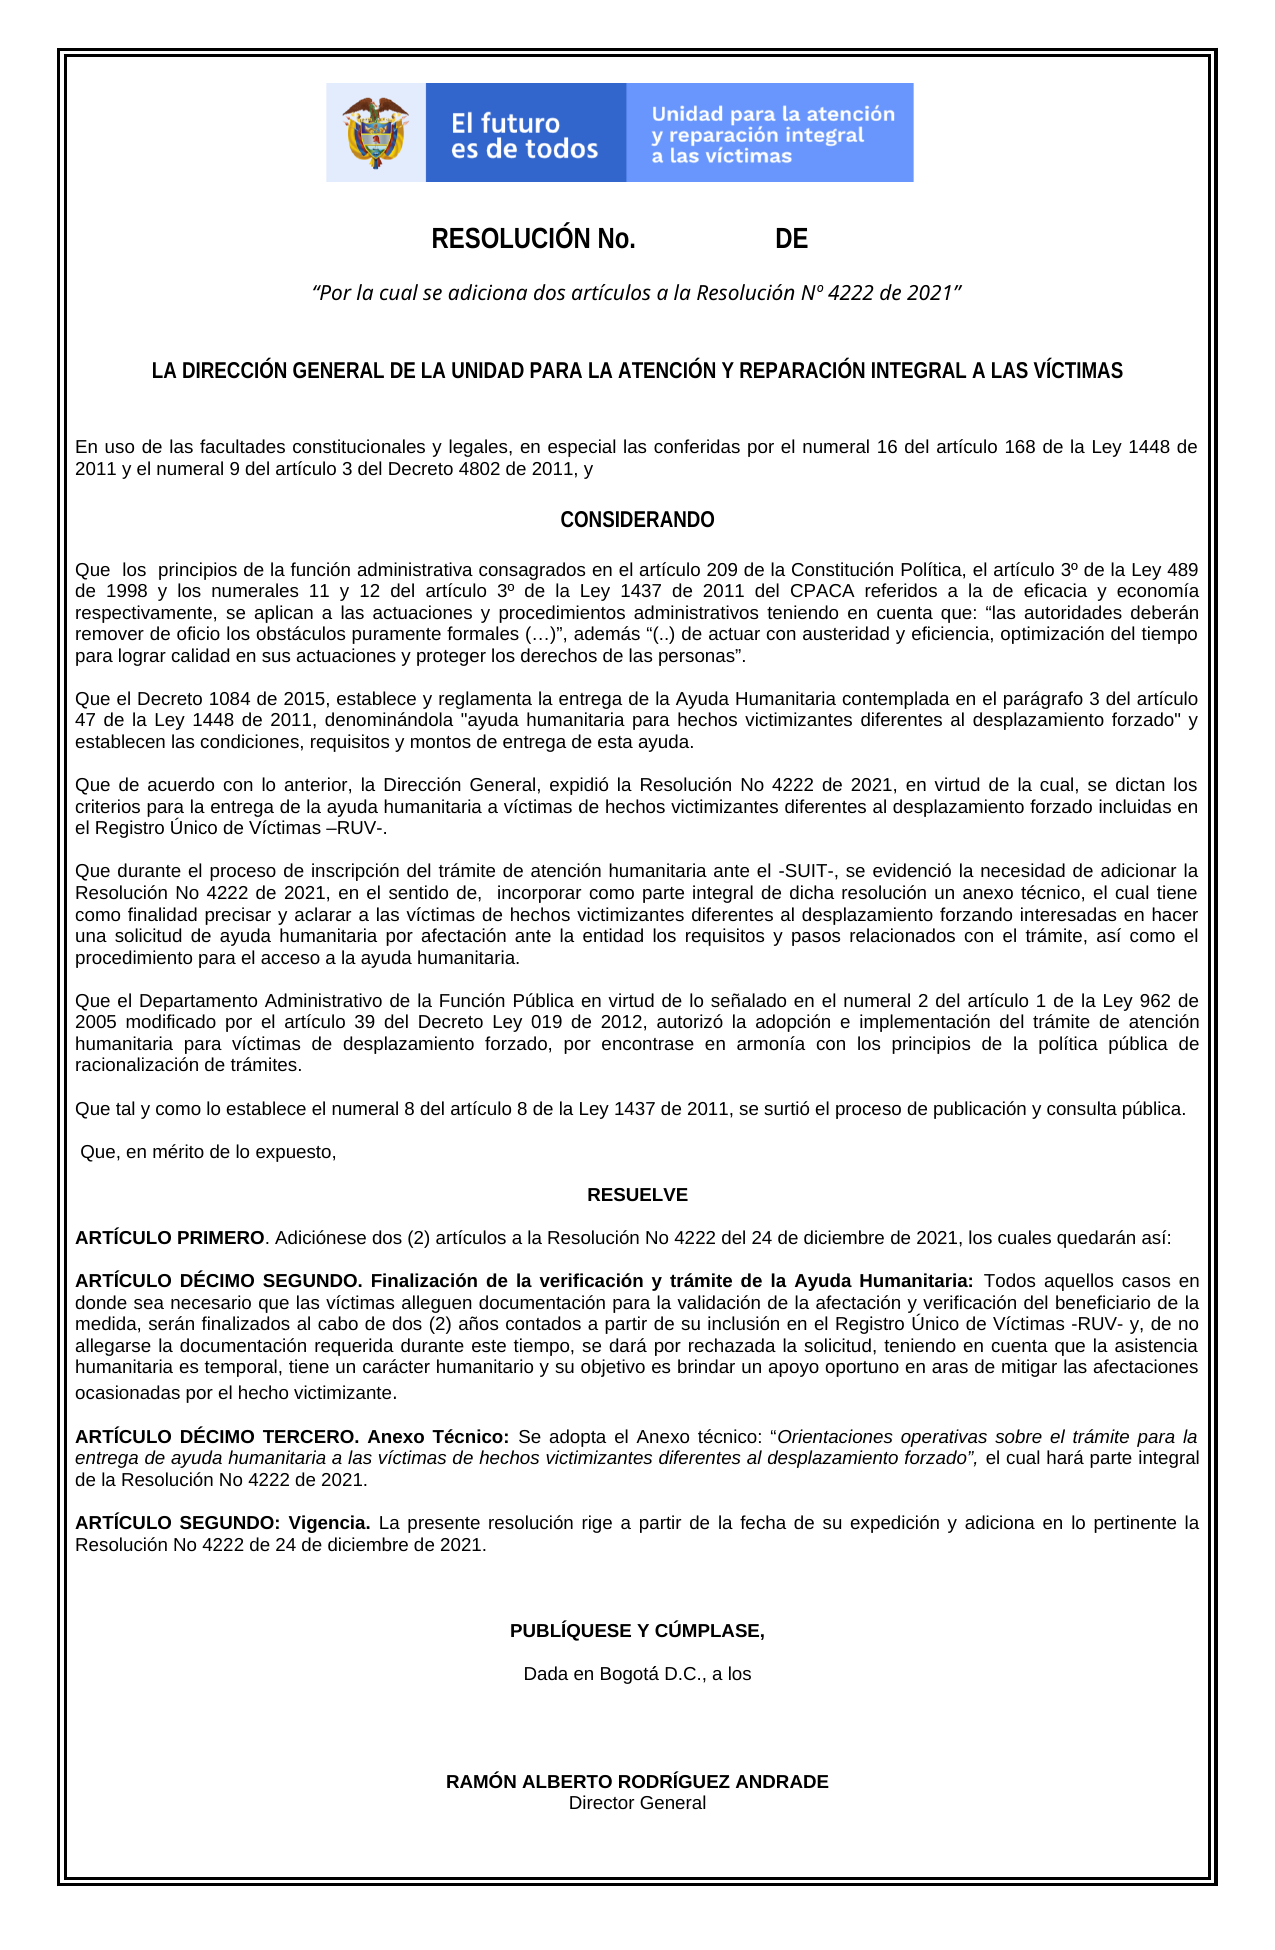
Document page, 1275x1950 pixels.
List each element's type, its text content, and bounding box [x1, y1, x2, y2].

text ARTÍCULO DÉCIMO TERCERO. Anexo Técnico: Se adopta el Anexo técnico: “Orientaciones operativas sobre el trámite para la entrega de ayuda humanitaria a las víctimas de hechos victimizantes diferentes al desplazamiento forzado”, el cual hará parte integral de la Resolución No 4222 de 2021. [75, 1426, 1200, 1490]
text ARTÍCULO PRIMERO. Adiciónese dos (2) artículos a la Resolución No 4222 del 24 de diciembre de 2021, los cuales quedarán así: [75, 1227, 1200, 1248]
text Que, en mérito de lo expuesto, [75, 1141, 1200, 1162]
text En uso de las facultades constitucionales y legales, en especial las conferidas por el numeral 16 del artículo 168 de la Ley 1448 de 2011 y el numeral 9 del artículo 3 del Decreto 4802 de 2011, y [75, 436, 1200, 479]
text Director General [75, 1792, 1200, 1814]
text CONSIDERANDO [75, 506, 1200, 532]
text Que el Decreto 1084 de 2015, establece y reglamenta la entrega de la Ayuda Humanitaria contemplada en el parágrafo 3 del artículo 47 de la Ley 1448 de 2011, denominándola "ayuda humanitaria para hechos victimizantes diferentes al desplazamiento forzado" y establecen las condiciones, requisitos y montos de entrega de esta ayuda. [75, 688, 1200, 752]
text Que durante el proceso de inscripción del trámite de atención humanitaria ante el -SUIT-, se evidenció la necesidad de adicionar la Resolución No 4222 de 2021, en el sentido de, incorporar como parte integral de dicha resolución un anexo técnico, el cual tiene como finalidad precisar y aclarar a las víctimas de hechos victimizantes diferentes al desplazamiento forzando interesadas en hacer una solicitud de ayuda humanitaria por afectación ante la entidad los requisitos y pasos relacionados con el trámite, así como el procedimiento para el acceso a la ayuda humanitaria. [75, 860, 1200, 968]
text Que el Departamento Administrativo de la Función Pública en virtud de lo señalado en el numeral 2 del artículo 1 de la Ley 962 de 2005 modificado por el artículo 39 del Decreto Ley 019 de 2012, autorizó la adopción e implementación del trámite de atención humanitaria para víctimas de desplazamiento forzado, por encontrase en armonía con los principios de la política pública de racionalización de trámites. [75, 989, 1200, 1076]
text RESUELVE [75, 1184, 1200, 1205]
picture [326, 83, 914, 182]
text Que tal y como lo establece el numeral 8 del artículo 8 de la Ley 1437 de 2011, se surtió el proceso de publicación y consulta pública. [75, 1097, 1200, 1119]
text PUBLÍQUESE Y CÚMPLASE, [75, 1620, 1200, 1641]
text LA DIRECCIÓN GENERAL DE LA UNIDAD PARA LA ATENCIÓN Y REPARACIÓN INTEGRAL A LAS VÍCTIMAS [75, 357, 1200, 383]
text Que de acuerdo con lo anterior, la Dirección General, expidió la Resolución No 4222 de 2021, en virtud de la cual, se dictan los criterios para la entrega de la ayuda humanitaria a víctimas de hechos victimizantes diferentes al desplazamiento forzado incluidas en el Registro Único de Víctimas –RUV-. [75, 774, 1200, 839]
text RAMÓN ALBERTO RODRÍGUEZ ANDRADE [75, 1771, 1200, 1792]
text ARTÍCULO DÉCIMO SEGUNDO. Finalización de la verificación y trámite de la Ayuda Humanitaria: Todos aquellos casos en donde sea necesario que las víctimas alleguen documentación para la validación de la afectación y verificación del beneficiario de la medida, serán finalizados al cabo de dos (2) años contados a partir de su inclusión en el Registro Único de Víctimas -RUV- y, de no allegarse la documentación requerida durante este tiempo, se dará por rechazada la solicitud, teniendo en cuenta que la asistencia humanitaria es temporal, tiene un carácter humanitario y su objetivo es brindar un apoyo oportuno en aras de mitigar las afectaciones ocasionadas por el hecho victimizante. [75, 1270, 1200, 1404]
text ARTÍCULO SEGUNDO: Vigencia. La presente resolución rige a partir de la fecha de su expedición y adiciona en lo pertinente la Resolución No 4222 de 24 de diciembre de 2021. [75, 1512, 1200, 1555]
text Que los principios de la función administrativa consagrados en el artículo 209 de la Constitución Política, el artículo 3º de la Ley 489 de 1998 y los numerales 11 y 12 del artículo 3º de la Ley 1437 de 2011 del CPACA referidos a la de eficacia y economía respectivamente, se aplican a las actuaciones y procedimientos administrativos teniendo en cuenta que: “las autoridades deberán remover de oficio los obstáculos puramente formales (…)”, además “(..) de actuar con austeridad y eficiencia, optimización del tiempo para lograr calidad en sus actuaciones y proteger los derechos de las personas”. [75, 558, 1200, 666]
text Dada en Bogotá́ D.C., a los [75, 1663, 1200, 1684]
